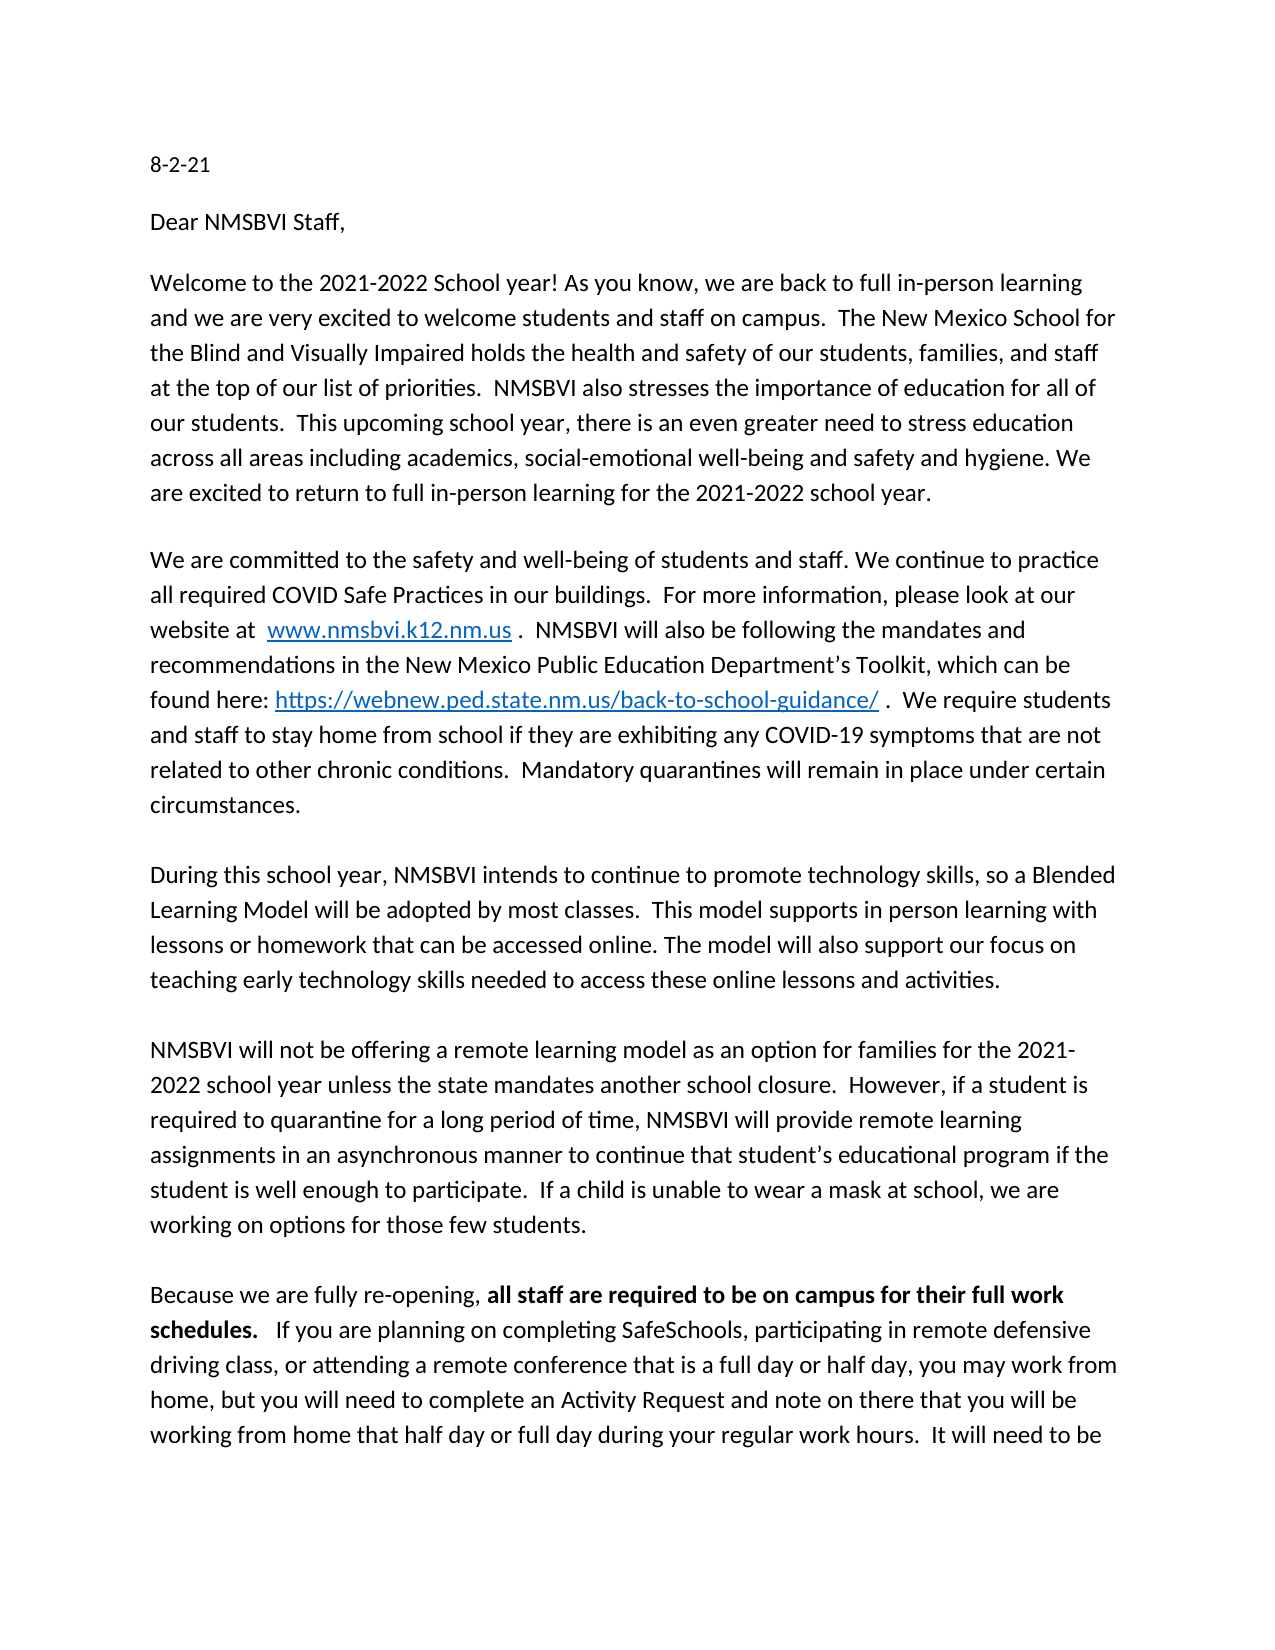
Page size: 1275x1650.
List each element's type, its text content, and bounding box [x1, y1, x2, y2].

text During this school year, NMSBVI intends to continue to promote technology skills, so a Blended Learning Model will be adopted by most classes. This model supports in person learning with lessons or homework that can be accessed online. The model will also support our focus on teaching early technology skills needed to access these online lessons and activities. [150, 859, 1125, 995]
text Welcome to the 2021-2022 School year! As you know, we are back to full in-person learning and we are very excited to welcome students and staff on campus. The New Mexico School for the Blind and Visually Impaired holds the health and safety of our students, families, and staff at the top of our list of priorities. NMSBVI also stresses the importance of education for all of our students. This upcoming school year, there is an even greater need to stress education across all areas including academics, social-emotional well-being and safety and hygiene. We are excited to return to full in-person learning for the 2021-2022 school year. [150, 267, 1125, 508]
text We are committed to the safety and well-being of students and staff. We continue to practice all required COVID Safe Practices in our buildings. For more information, please look at our website at www.nmsbvi.k12.nm.us . NMSBVI will also be following the mandates and recommendations in the New Mexico Public Education Department’s Toolkit, which can be found here: https://webnew.ped.state.nm.us/back-to-school-guidance/ . We require students and staff to stay home from school if they are exhibiting any COVID-19 symptoms that are not related to other chronic conditions. Mandatory quarantines will remain in place under certain circumstances. [150, 544, 1125, 820]
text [150, 1279, 1125, 1450]
text NMSBVI will not be offering a remote learning model as an option for families for the 2021-2022 school year unless the state mandates another school closure. However, if a student is required to quarantine for a long period of time, NMSBVI will provide remote learning assignments in an asynchronous manner to continue that student’s educational program if the student is well enough to participate. If a child is unable to wear a mask at school, we are working on options for those few students. [150, 1034, 1125, 1240]
text 8-2-21 [150, 150, 1125, 178]
text Dear NMSBVI Staff, [150, 206, 1125, 237]
